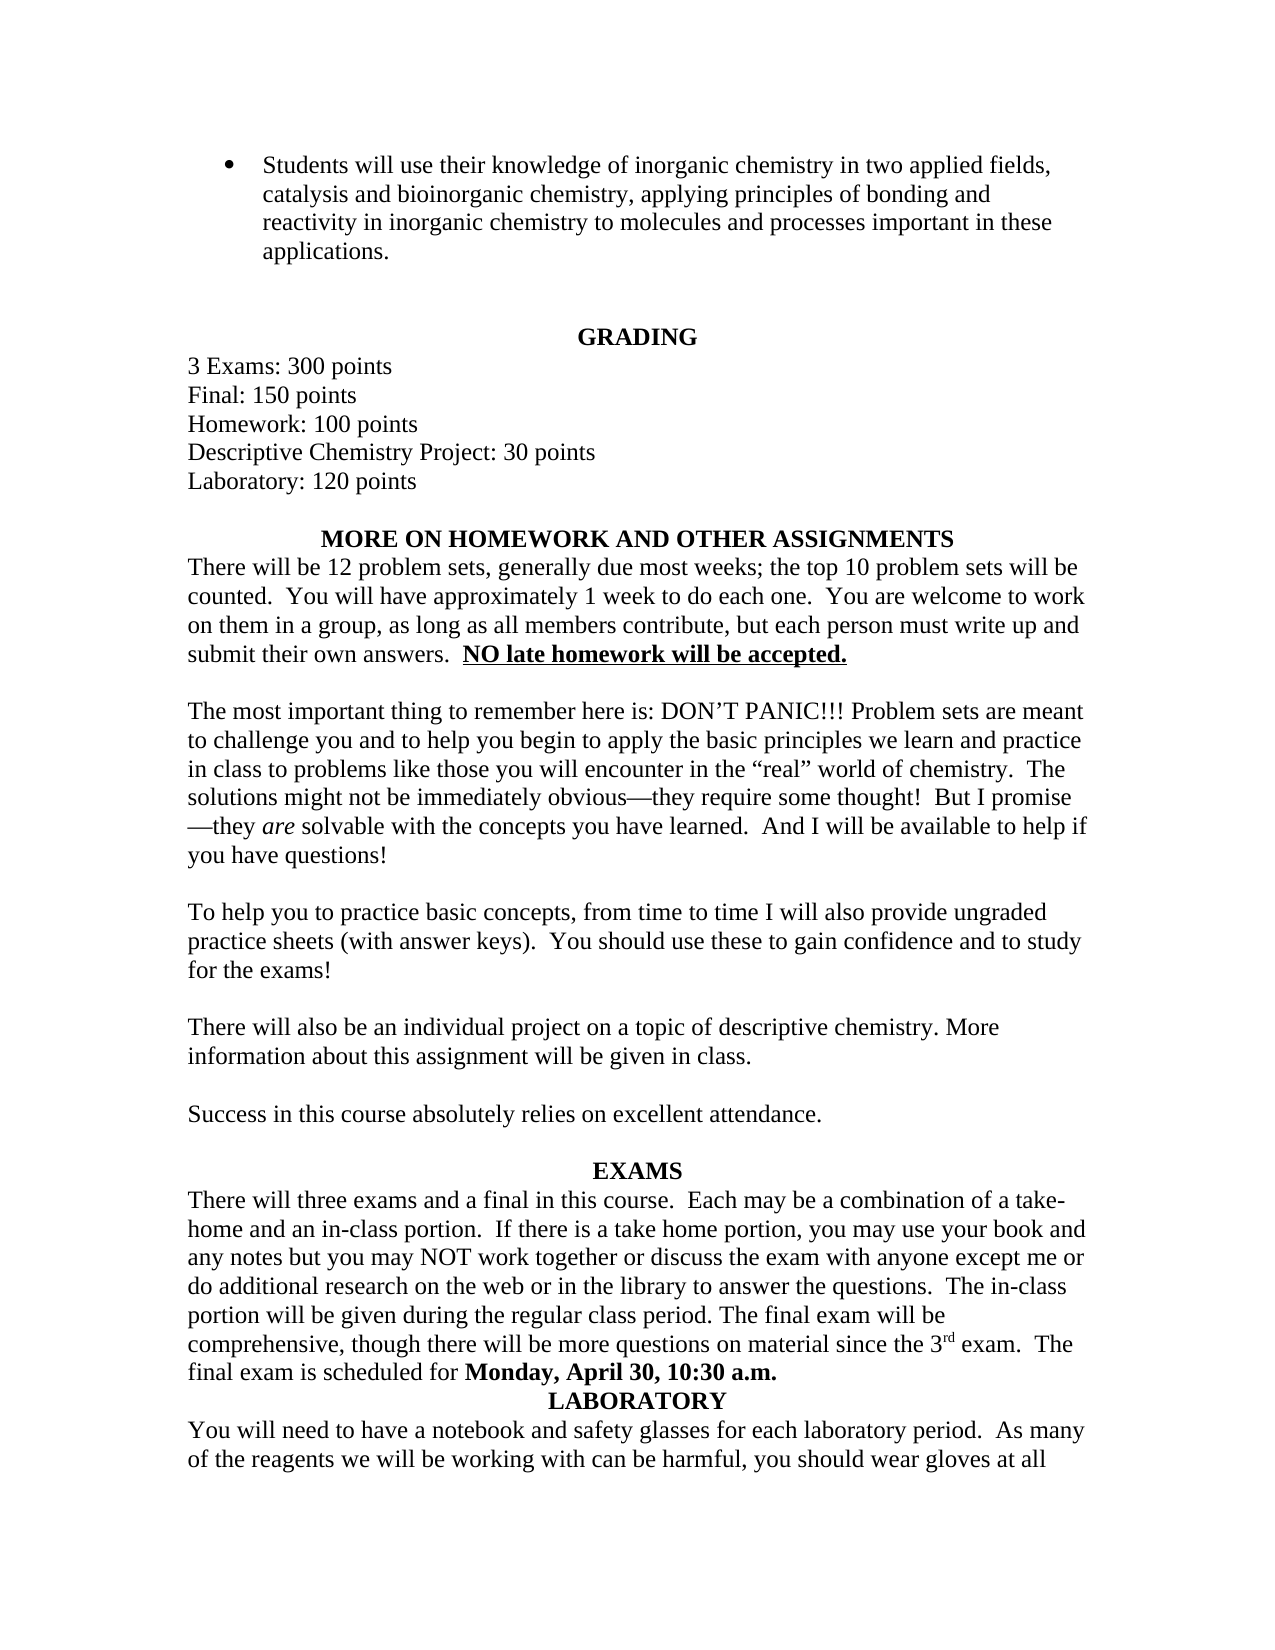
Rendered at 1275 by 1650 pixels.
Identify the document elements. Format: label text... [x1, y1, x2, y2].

text The most important thing to remember here is: DON’T PANIC!!! Problem sets are meant to challenge you and to help you begin to apply the basic principles we learn and practice in class to problems like those you will encounter in the “real” world of chemistry. The solutions might not be immediately obvious—they require some thought! But I promise—they are solvable with the concepts you have learned. And I will be available to help if you have questions! [187, 696, 1087, 869]
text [187, 1415, 1087, 1472]
text To help you to practice basic concepts, from time to time I will also provide ungraded practice sheets (with answer keys). You should use these to gain confidence and to study for the exams! [187, 897, 1087, 984]
text There will three exams and a final in this course. Each may be a combination of a take-home and an in-class portion. If there is a take home portion, you may use your book and any notes but you may NOT work together or discuss the exam with anyone except me or do additional research on the web or in the library to answer the questions. The in-class portion will be given during the regular class period. The final exam will be comprehensive, though there will be more questions on material since the 3rd exam. The final exam is scheduled for Monday, April 30, 10:30 a.m. [187, 1185, 1087, 1386]
text There will be 12 problem sets, generally due most weeks; the top 10 problem sets will be counted. You will have approximately 1 week to do each one. You are welcome to work on them in a group, as long as all members contribute, but each person must write up and submit their own answers. NO late homework will be accepted. [187, 552, 1087, 667]
text EXAMS [187, 1156, 1087, 1185]
text Laboratory: 120 points [187, 466, 1087, 495]
text Success in this course absolutely relies on excellent attendance. [187, 1099, 1087, 1127]
text Homework: 100 points [187, 409, 1087, 437]
text GRADING [187, 322, 1087, 351]
text MORE ON HOMEWORK AND OTHER ASSIGNMENTS [187, 524, 1087, 552]
list Students will use their knowledge of inorganic chemistry in two applied fields, catalysis and bioinorganic chemistry, applying principles of bonding and reactivity in inorganic chemistry to molecules and processes important in these applications. [225, 150, 1087, 265]
text Final: 150 points [187, 380, 1087, 409]
text Descriptive Chemistry Project: 30 points [187, 437, 1087, 466]
text There will also be an individual project on a topic of descriptive chemistry. More information about this assignment will be given in class. [187, 1012, 1087, 1070]
text 3 Exams: 300 points [187, 351, 1087, 380]
text LABORATORY [187, 1386, 1087, 1415]
